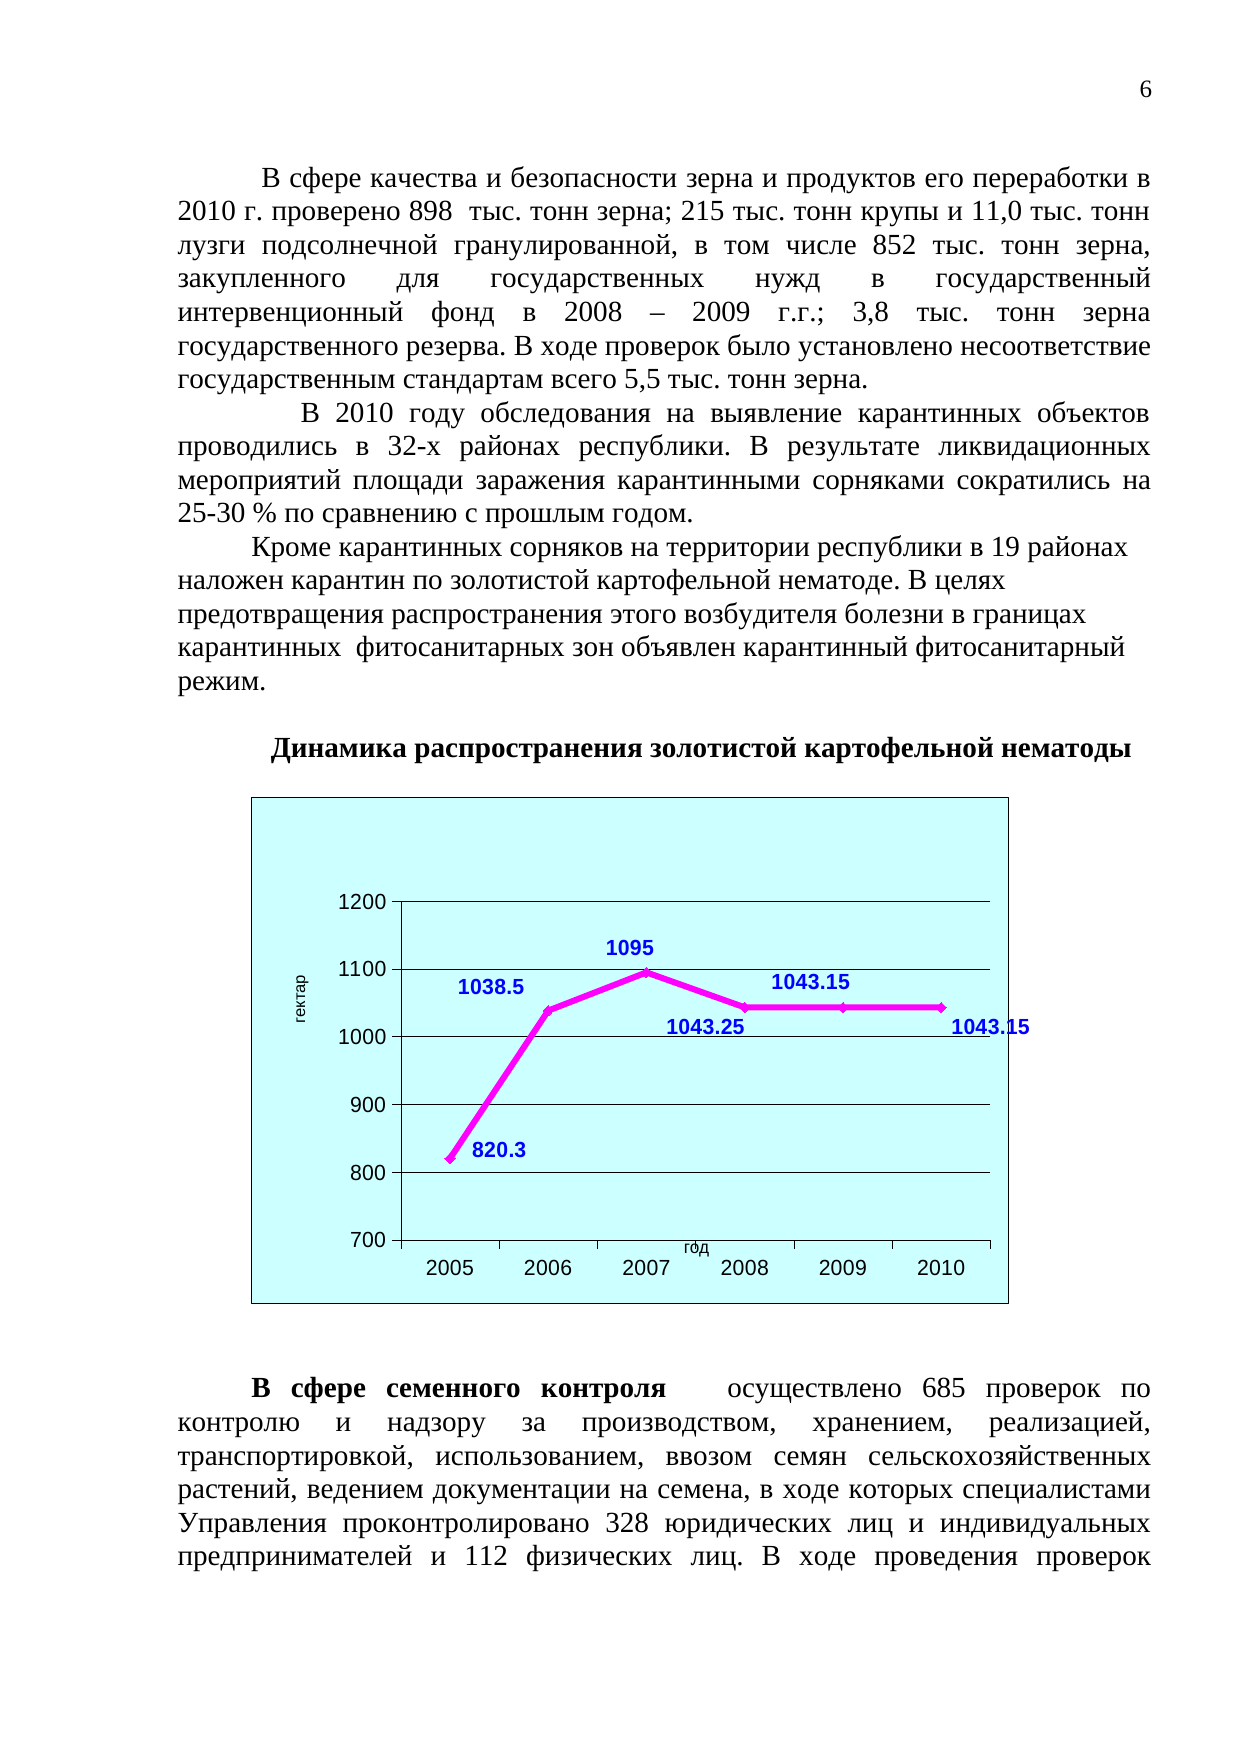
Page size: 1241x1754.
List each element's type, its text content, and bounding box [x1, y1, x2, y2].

text В сфере качества и безопасности зерна и продуктов его переработки в 2010 г. проверено 898 тыс. тонн зерна; 215 тыс. тонн крупы и 11,0 тыс. тонн лузги подсолнечной гранулированной, в том числе 852 тыс. тонн зерна, закупленного для государственных нужд в государственный интервенционный фонд в 2008 – 2009 г.г.; 3,8 тыс. тонн зерна государственного резерва. В ходе проверок было установлено несоответствие государственным стандартам всего 5,5 тыс. тонн зерна. [177, 160, 1152, 395]
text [177, 1371, 1152, 1572]
text В 2010 году обследования на выявление карантинных объектов проводились в 32-х районах республики. В результате ликвидационных мероприятий площади заражения карантинными сорняками сократились на 25-30 % по сравнению с прошлым годом. [177, 395, 1152, 529]
text Динамика распространения золотистой картофельной нематоды [177, 730, 1152, 764]
text Кроме карантинных сорняков на территории республики в 19 районах наложен карантин по золотистой картофельной нематоде. В целях предотвращения распространения этого возбудителя болезни в границах карантинных фитосанитарных зон объявлен карантинный фитосанитарный режим. [177, 529, 1152, 697]
